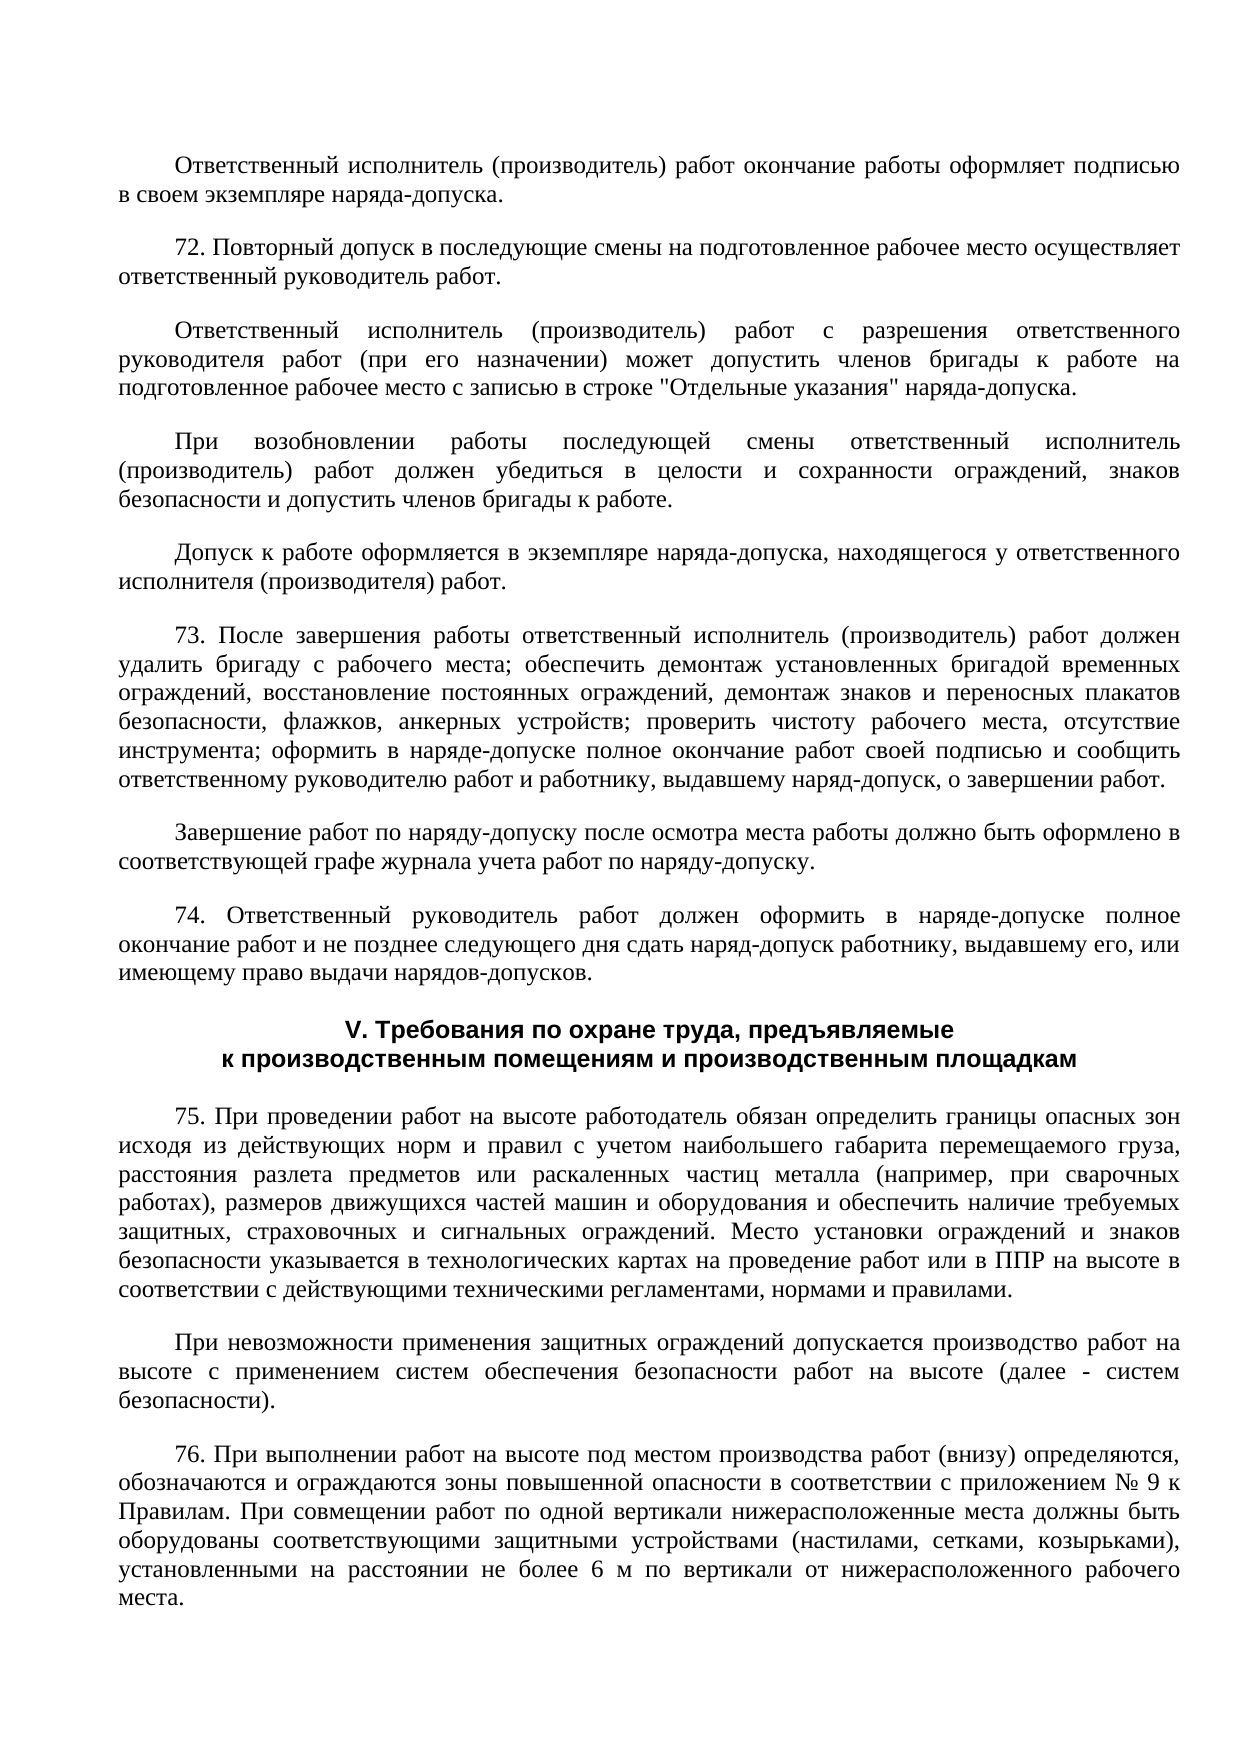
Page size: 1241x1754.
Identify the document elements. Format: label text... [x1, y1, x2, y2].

text 76. При выполнении работ на высоте под местом производства работ (внизу) определяются, обозначаются и ограждаются зоны повышенной опасности в соответствии с приложением № 9 к Правилам. При совмещении работ по одной вертикали нижерасположенные места должны быть оборудованы соответствующими защитными устройствами (настилами, сетками, козырьками), установленными на расстоянии не более 6 м по вертикали от нижерасположенного рабочего места. [118, 1439, 1181, 1611]
title V. Требования по охране труда, предъявляемые [118, 1015, 1181, 1044]
text Ответственный исполнитель (производитель) работ с разрешения ответственного руководителя работ (при его назначении) может допустить членов бригады к работе на подготовленное рабочее место с записью в строке "Отдельные указания" наряда-допуска. [118, 315, 1181, 401]
text При невозможности применения защитных ограждений допускается производство работ на высоте с применением систем обеспечения безопасности работ на высоте (далее - систем безопасности). [118, 1327, 1181, 1414]
text 73. После завершения работы ответственный исполнитель (производитель) работ должен удалить бригаду с рабочего места; обеспечить демонтаж установленных бригадой временных ограждений, восстановление постоянных ограждений, демонтаж знаков и переносных плакатов безопасности, флажков, анкерных устройств; проверить чистоту рабочего места, отсутствие инструмента; оформить в наряде-допуске полное окончание работ своей подписью и сообщить ответственному руководителю работ и работнику, выдавшему наряд-допуск, о завершении работ. [118, 620, 1181, 792]
text При возобновлении работы последующей смены ответственный исполнитель (производитель) работ должен убедиться в целости и сохранности ограждений, знаков безопасности и допустить членов бригады к работе. [118, 426, 1181, 512]
text 72. Повторный допуск в последующие смены на подготовленное рабочее место осуществляет ответственный руководитель работ. [118, 232, 1181, 290]
text 75. При проведении работ на высоте работодатель обязан определить границы опасных зон исходя из действующих норм и правил с учетом наибольшего габарита перемещаемого груза, расстояния разлета предметов или раскаленных частиц металла (например, при сварочных работах), размеров движущихся частей машин и оборудования и обеспечить наличие требуемых защитных, страховочных и сигнальных ограждений. Место установки ограждений и знаков безопасности указывается в технологических картах на проведение работ или в ППР на высоте в соответствии с действующими техническими регламентами, нормами и правилами. [118, 1101, 1181, 1302]
title к производственным помещениям и производственным площадкам [118, 1044, 1181, 1072]
text Допуск к работе оформляется в экземпляре наряда-допуска, находящегося у ответственного исполнителя (производителя) работ. [118, 537, 1181, 595]
text Завершение работ по наряду-допуску после осмотра места работы должно быть оформлено в соответствующей графе журнала учета работ по наряду-допуску. [118, 817, 1181, 875]
text Ответственный исполнитель (производитель) работ окончание работы оформляет подписью в своем экземпляре наряда-допуска. [118, 150, 1181, 207]
text 74. Ответственный руководитель работ должен оформить в наряде-допуске полное окончание работ и не позднее следующего дня сдать наряд-допуск работнику, выдавшему его, или имеющему право выдачи нарядов-допусков. [118, 900, 1181, 986]
